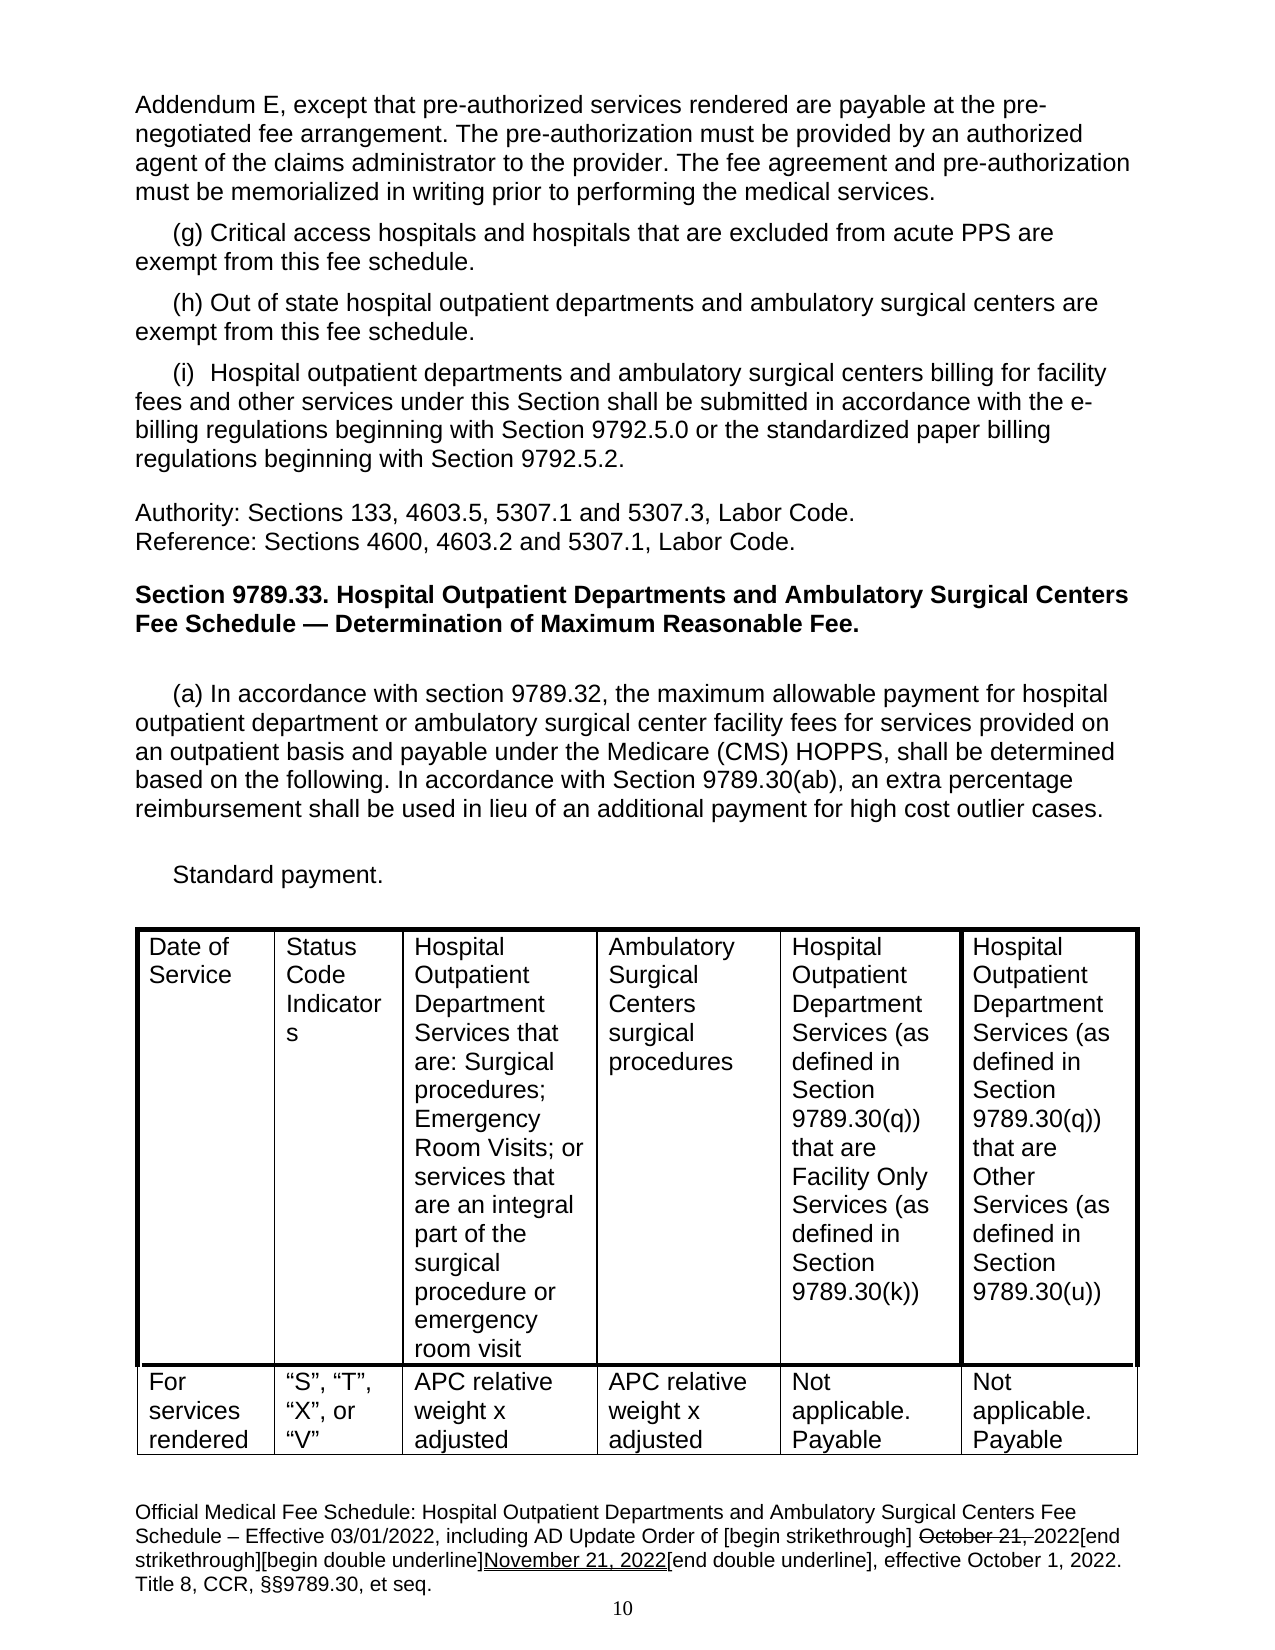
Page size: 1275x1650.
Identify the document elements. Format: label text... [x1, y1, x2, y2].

table_cell Not applicable. Payable under Sections 9789.10 and 9789.11. [962, 1363, 1137, 1454]
text Authority: Sections 133, 4603.5, 5307.1 and 5307.3, Labor Code. [135, 498, 1140, 527]
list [135, 91, 1140, 206]
table_cell APC relative weight x adjusted conversion factor x 1.22 workers’ compensation multiplier, pursuant to Section 9789.30(ab). See Section 9789.39(b) for the APC relative weight by date of service. [598, 1367, 780, 1454]
list Hospital outpatient departments and ambulatory surgical centers billing for facility fees and other services under this Section shall be submitted in accordance with the e-billing regulations beginning with Section 9792.5.0 or the standardized paper billing regulations beginning with Section 9792.5.2. [135, 358, 1140, 473]
table_cell For services rendered before March 1, 2008 [138, 1363, 274, 1454]
table_cell “S”, “T”, “X”, or “V” [275, 1367, 402, 1454]
text Standard payment. [135, 861, 1140, 889]
table_cell APC relative weight x adjusted conversion factor x 1.22 workers’ compensation multiplier, pursuant to Section 9789.30(ab). See Section 9789.39(b) for the APC relative weight by date of service. [403, 1367, 597, 1454]
table_header Date of Service [140, 932, 274, 1363]
subtitle Section 9789.33. Hospital Outpatient Departments and Ambulatory Surgical Centers Fee Schedule — Determination of Maximum Reasonable Fee. [135, 581, 1140, 638]
table_cell Not applicable. Payable under Sections 9789.10 and 9789.11. [781, 1367, 961, 1454]
list Critical access hospitals and hospitals that are excluded from acute PPS are exempt from this fee schedule. [135, 218, 1140, 276]
table_header Hospital Outpatient Department Services (as defined in Section 9789.30(q)) that are Facility Only Services (as defined in Section 9789.30(k)) [781, 932, 959, 1363]
list Out of state hospital outpatient departments and ambulatory surgical centers are exempt from this fee schedule. [135, 288, 1140, 346]
table_header Status Code Indicators [275, 932, 402, 1363]
table_header Hospital Outpatient Department Services (as defined in Section 9789.30(q)) that are Other Services (as defined in Section 9789.30(u)) [964, 932, 1135, 1363]
text Reference: Sections 4600, 4603.2 and 5307.1, Labor Code. [135, 527, 1140, 556]
table_header Ambulatory Surgical Centers surgical procedures [598, 932, 780, 1363]
list In accordance with section 9789.32, the maximum allowable payment for hospital outpatient department or ambulatory surgical center facility fees for services provided on an outpatient basis and payable under the Medicare (CMS) HOPPS, shall be determined based on the following. In accordance with Section 9789.30(ab), an extra percentage reimbursement shall be used in lieu of an additional payment for high cost outlier cases. [135, 679, 1140, 823]
